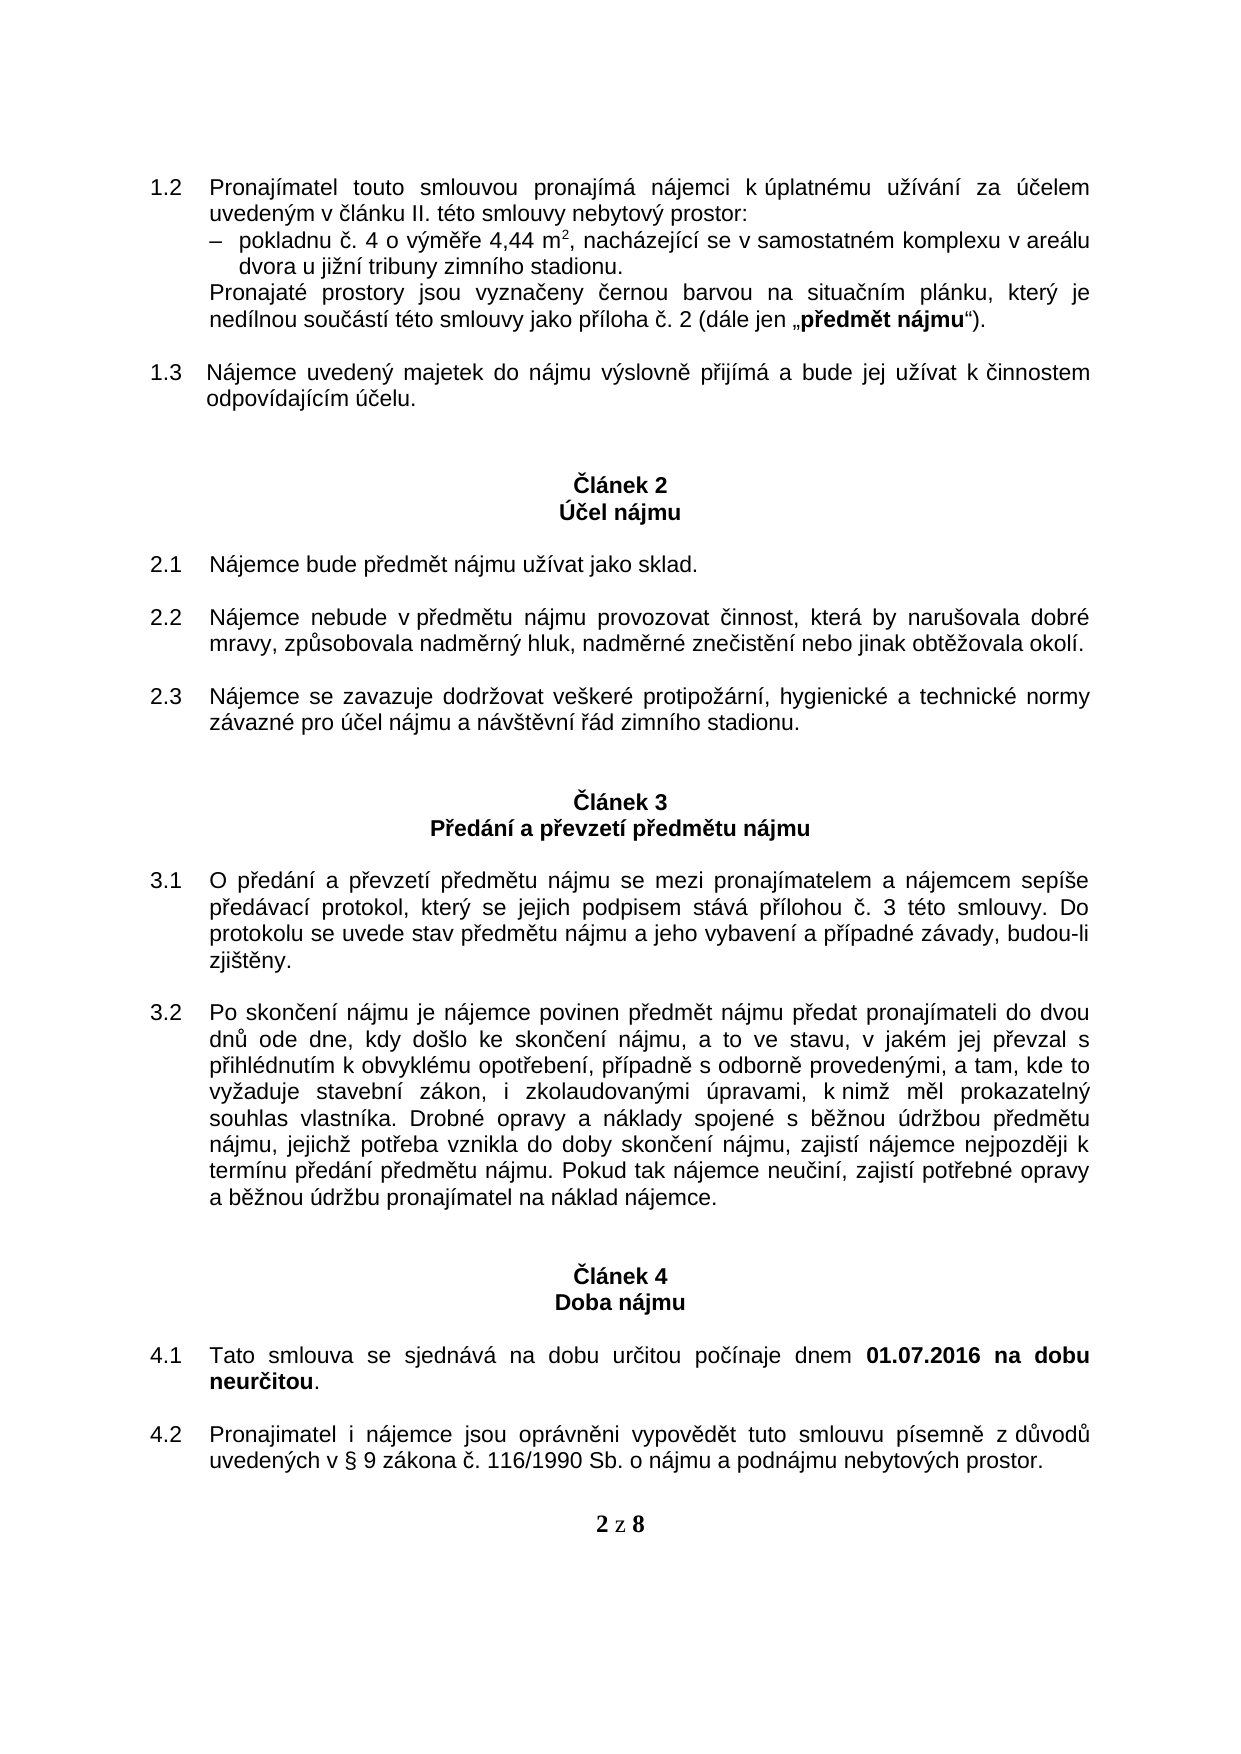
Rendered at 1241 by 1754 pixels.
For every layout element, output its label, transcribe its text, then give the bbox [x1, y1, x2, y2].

text 1.2 Pronajímatel touto smlouvou pronajímá nájemci k úplatnému užívání za účelem uvedeným v článku II. této smlouvy nebytový prostor: [150, 174, 1090, 227]
text Účel nájmu [150, 498, 1090, 525]
text Předání a převzetí předmětu nájmu [150, 815, 1090, 841]
text 3.2 Po skončení nájmu je nájemce povinen předmět nájmu předat pronajímateli do dvou dnů ode dne, kdy došlo ke skončení nájmu, a to ve stavu, v jakém jej převzal s přihlédnutím k obvyklému opotřebení, případně s odborně provedenými, a tam, kde to vyžaduje stavební zákon, i zkolaudovanými úpravami, k nimž měl prokazatelný souhlas vlastníka. Drobné opravy a náklady spojené s běžnou údržbou předmětu nájmu, jejichž potřeba vznikla do doby skončení nájmu, zajistí nájemce nejpozději k termínu předání předmětu nájmu. Pokud tak nájemce neučiní, zajistí potřebné opravy a běžnou údržbu pronajímatel na náklad nájemce. [150, 999, 1090, 1210]
text – pokladnu č. 4 o výměře 4,44 m2, nacházející se v samostatném komplexu v areálu dvora u jižní tribuny zimního stadionu. [209, 227, 1090, 279]
text 3.1 O předání a převzetí předmětu nájmu se mezi pronajímatelem a nájemcem sepíše předávací protokol, který se jejich podpisem stává přílohou č. 3 této smlouvy. Do protokolu se uvede stav předmětu nájmu a jeho vybavení a případné závady, budou-li zjištěny. [150, 867, 1090, 973]
text Článek 2 [150, 472, 1090, 498]
text 2.2 Nájemce nebude v předmětu nájmu provozovat činnost, která by narušovala dobré mravy, způsobovala nadměrný hluk, nadměrné znečistění nebo jinak obtěžovala okolí. [150, 604, 1090, 657]
text Článek 3 [150, 788, 1090, 815]
text Článek 4 [150, 1263, 1090, 1289]
text Pronajaté prostory jsou vyznačeny černou barvou na situačním plánku, který je nedílnou součástí této smlouvy jako příloha č. 2 (dále jen „předmět nájmu“). [209, 279, 1090, 332]
text 2.1 Nájemce bude předmět nájmu užívat jako sklad. [150, 551, 1090, 578]
text Doba nájmu [150, 1289, 1090, 1316]
text 4.1 Tato smlouva se sjednává na dobu určitou počínaje dnem 01.07.2016 na dobu neurčitou. [150, 1342, 1090, 1394]
text 2.3 Nájemce se zavazuje dodržovat veškeré protipožární, hygienické a technické normy závazné pro účel nájmu a návštěvní řád zimního stadionu. [150, 683, 1090, 736]
text 4.2 Pronajimatel i nájemce jsou oprávněni vypovědět tuto smlouvu písemně z důvodů uvedených v § 9 zákona č. 116/1990 Sb. o nájmu a podnájmu nebytových prostor. [150, 1421, 1090, 1474]
text 1.3 Nájemce uvedený majetek do nájmu výslovně přijímá a bude jej užívat k činnostem odpovídajícím účelu. [150, 358, 1090, 411]
